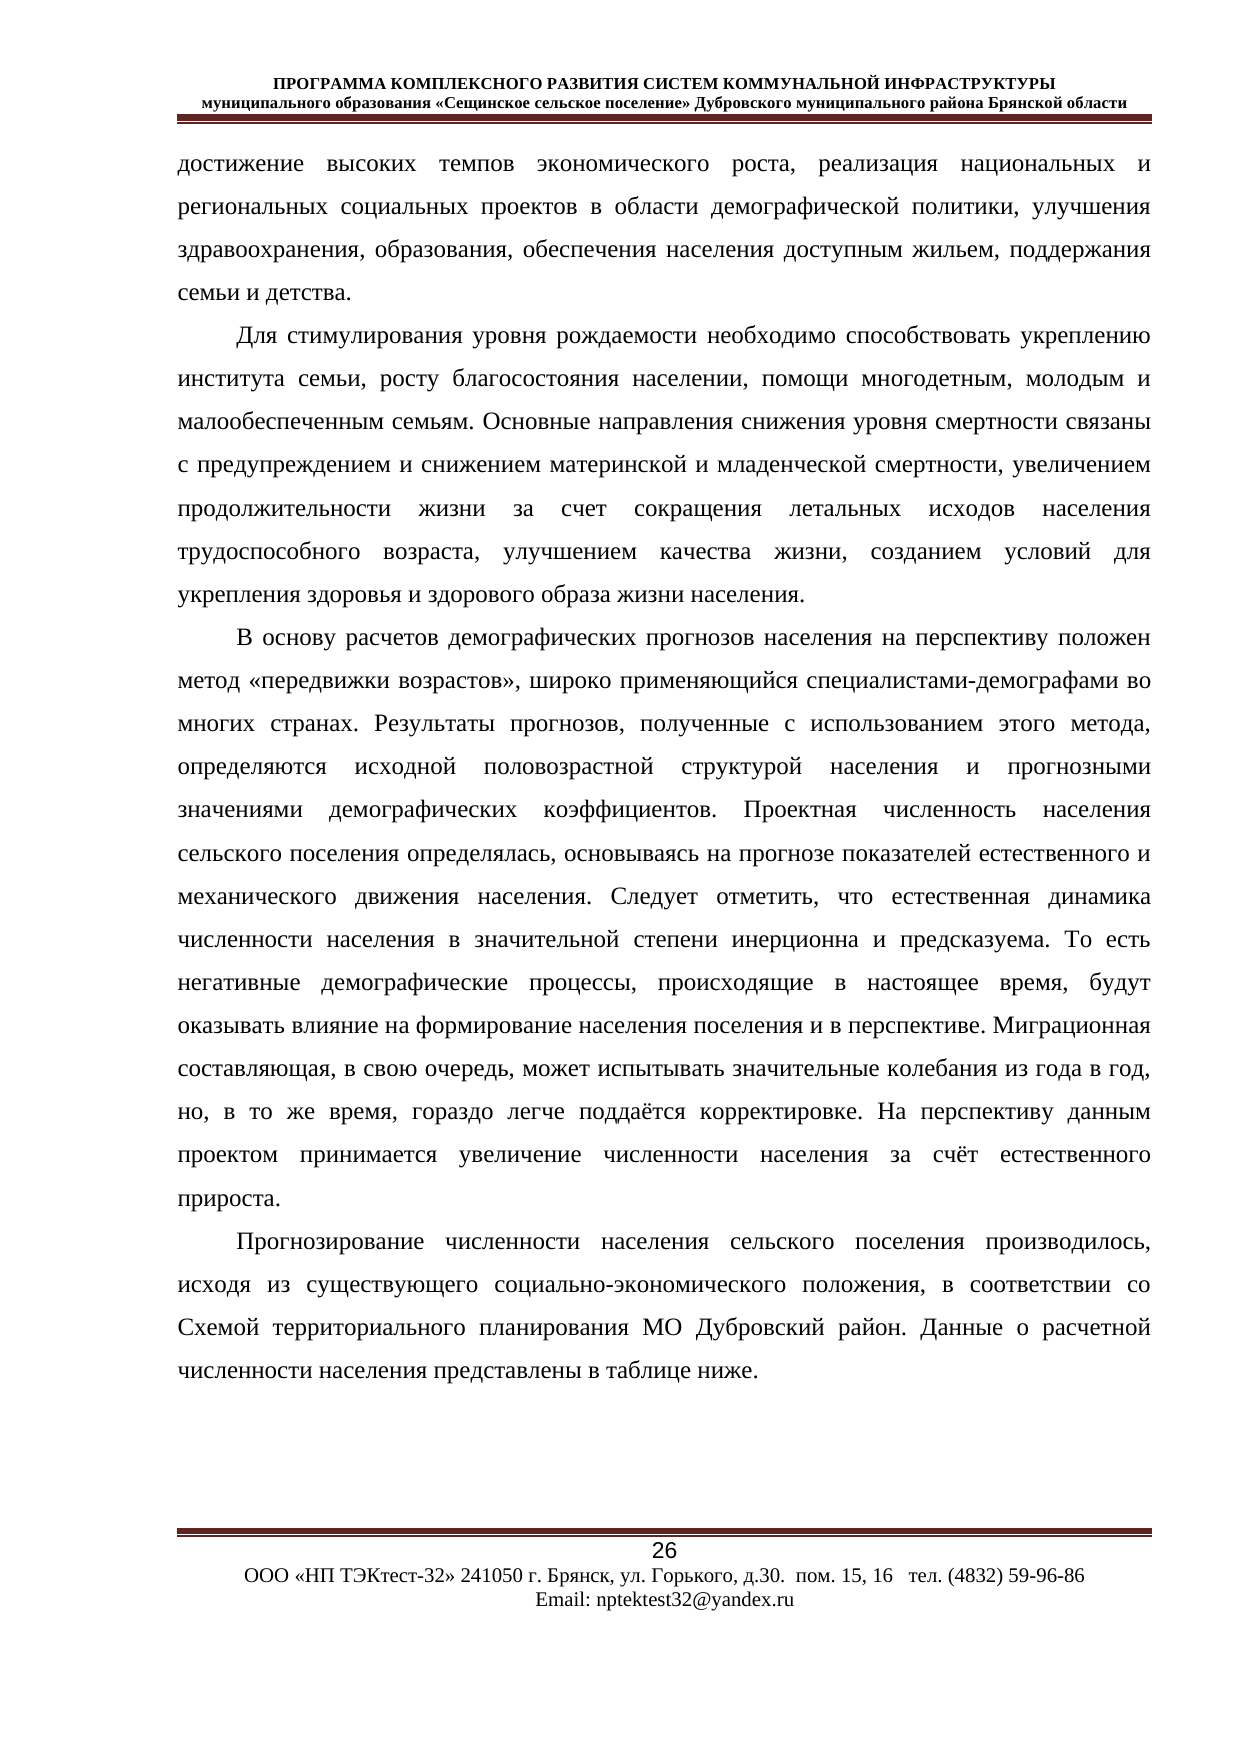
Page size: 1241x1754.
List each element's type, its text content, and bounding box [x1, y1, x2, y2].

text Для стимулирования уровня рождаемости необходимо способствовать укреплению института семьи, росту благосостояния населении, помощи многодетным, молодым и малообеспеченным семьям. Основные направления снижения уровня смертности связаны с предупреждением и снижением материнской и младенческой смертности, увеличением продолжительности жизни за счет сокращения летальных исходов населения трудоспособного возраста, улучшением качества жизни, созданием условий для укрепления здоровья и здорового образа жизни населения. [177, 320, 1152, 608]
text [177, 148, 1152, 306]
text В основу расчетов демографических прогнозов населения на перспективу положен метод «передвижки возрастов», широко применяющийся специалистами-демографами во многих странах. Результаты прогнозов, полученные с использованием этого метода, определяются исходной половозрастной структурой населения и прогнозными значениями демографических коэффициентов. Проектная численность населения сельского поселения определялась, основываясь на прогнозе показателей естественного и механического движения населения. Следует отметить, что естественная динамика численности населения в значительной степени инерционна и предсказуема. То есть негативные демографические процессы, происходящие в настоящее время, будут оказывать влияние на формирование населения поселения и в перспективе. Миграционная составляющая, в свою очередь, может испытывать значительные колебания из года в год, но, в то же время, гораздо легче поддаётся корректировке. На перспективу данным проектом принимается увеличение численности населения за счёт естественного прироста. [177, 622, 1152, 1211]
text Прогнозирование численности населения сельского поселения производилось, исходя из существующего социально-экономического положения, в соответствии со Схемой территориального планирования МО Дубровский район. Данные о расчетной численности населения представлены в таблице ниже. [177, 1226, 1152, 1384]
